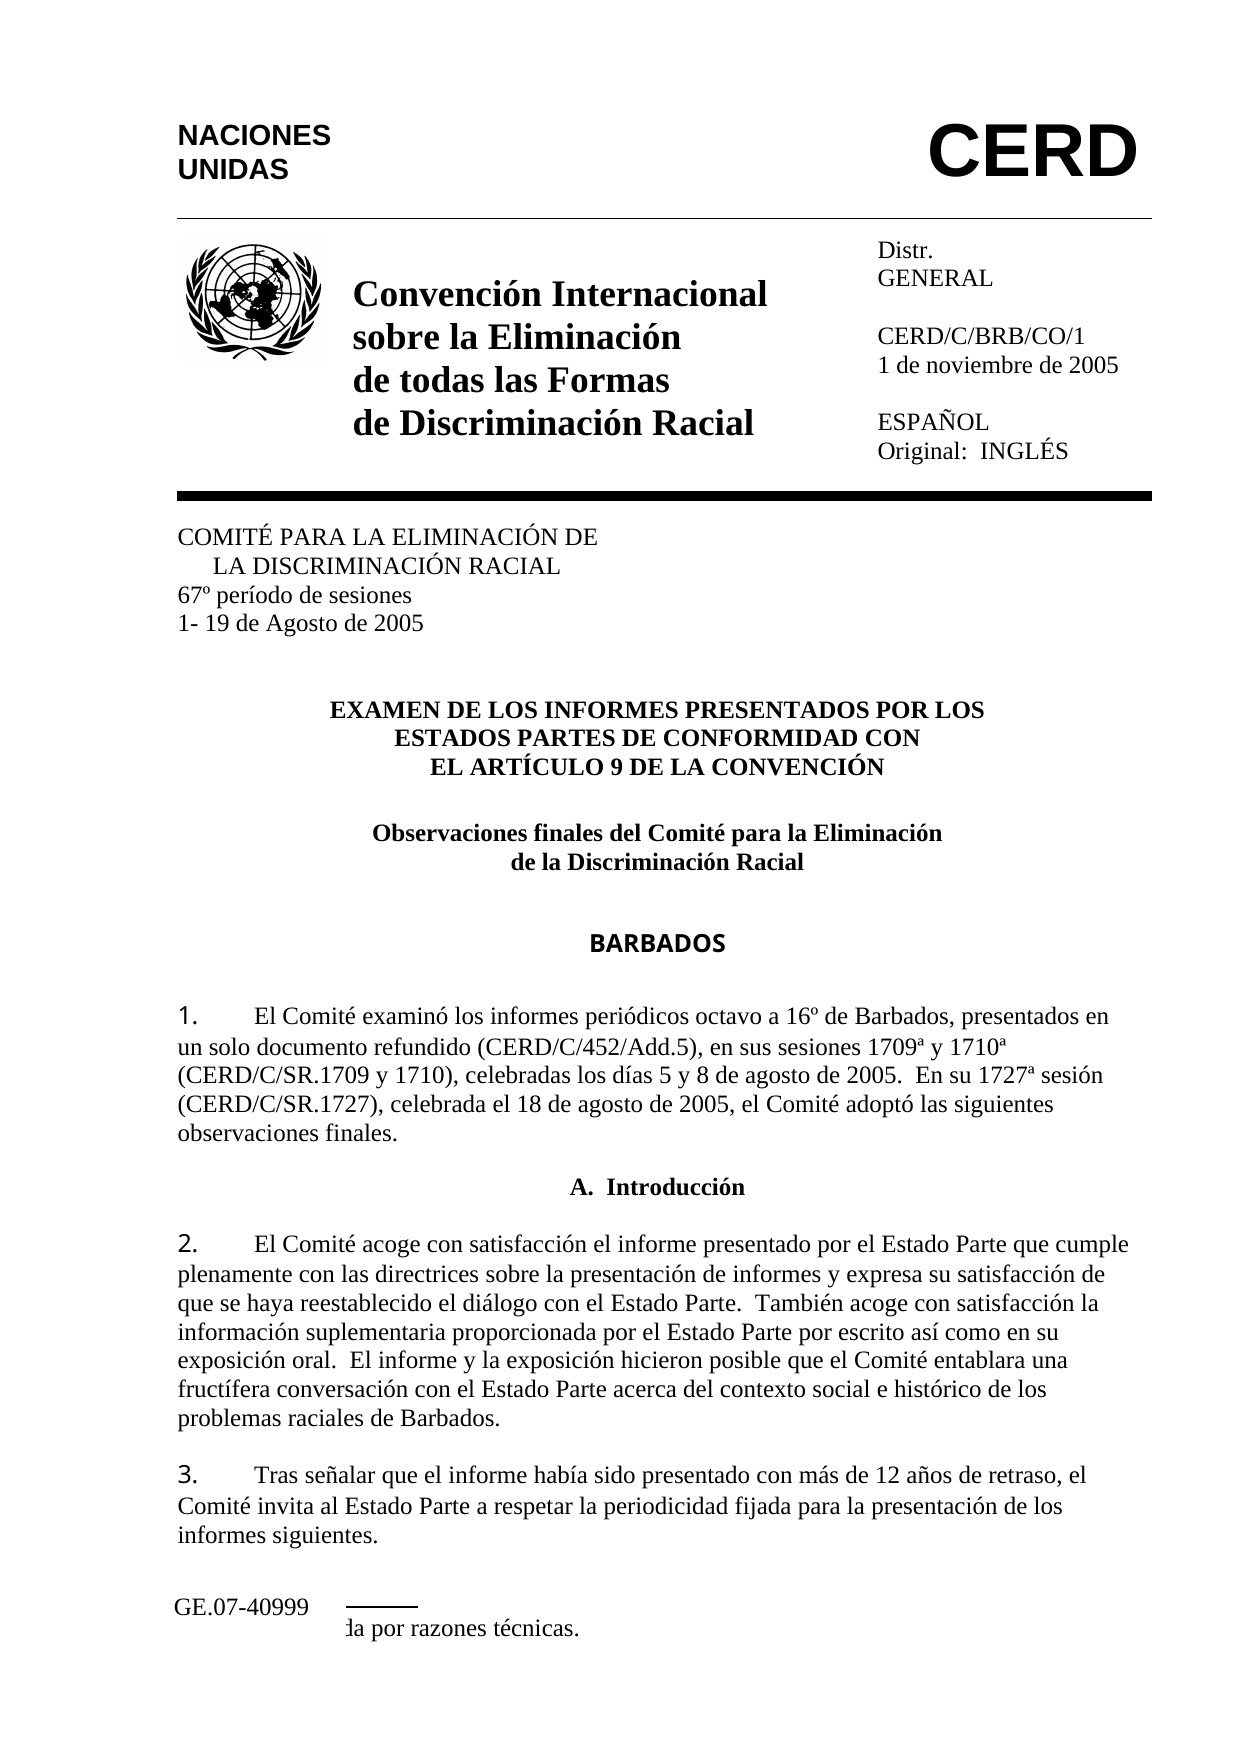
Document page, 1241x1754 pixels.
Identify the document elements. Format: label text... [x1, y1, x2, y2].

text A. Introducción [177, 1172, 1137, 1200]
text EXAMEN DE LOS INFORMES PRESENTADOS POR LOS [177, 695, 1137, 723]
list Tras señalar que el informe había sido presentado con más de 12 años de retraso, el Comité invita al Estado Parte a respetar la periodicidad fijada para la presentación de los informes siguientes. [177, 1457, 1137, 1548]
text Distr. GENERAL CERD/C/BRB/CO/1 [877, 235, 1137, 350]
list El Comité examinó los informes periódicos octavo a 16º de Barbados, presentados en un solo documento refundido (CERD/C/452/Add.5), en sus sesiones 1709ª y 1710ª (CERD/C/SR.1709 y 1710), celebradas los días 5 y 8 de agosto de 2005. En su 1727ª sesión (CERD/C/SR.1727), celebrada el 18 de agosto de 2005, el Comité adoptó las siguientes observaciones finales. [177, 997, 1137, 1147]
text COMITÉ PARA LA ELIMINACIÓN DE [177, 522, 1137, 551]
text ESPAÑOL Original: INGLÉS [877, 407, 1137, 465]
text ESTADOS PARTES DE CONFORMIDAD CON EL ARTÍCULO 9 DE LA CONVENCIÓN [177, 723, 1137, 781]
text 67º período de sesiones 1- 19 de Agosto de 2005 [177, 580, 1137, 637]
list El Comité acoge con satisfacción el informe presentado por el Estado Parte que cumple plenamente con las directrices sobre la presentación de informes y expresa su satisfacción de que se haya reestablecido el diálogo con el Estado Parte. También acoge con satisfacción la información suplementaria proporcionada por el Estado Parte por escrito así como en su exposición oral. El informe y la exposición hicieron posible que el Comité entablara una fructífera conversación con el Estado Parte acerca del contexto social e histórico de los problemas raciales de Barbados. [177, 1225, 1137, 1432]
text LA DISCRIMINACIÓN RACIAL [213, 551, 1137, 580]
text Barbados [177, 926, 1137, 960]
text 1 de noviembre de 2005 [877, 350, 1137, 378]
text Observaciones finales del Comité para la Eliminación de la Discriminación Racial [177, 818, 1137, 876]
picture [183, 233, 325, 367]
